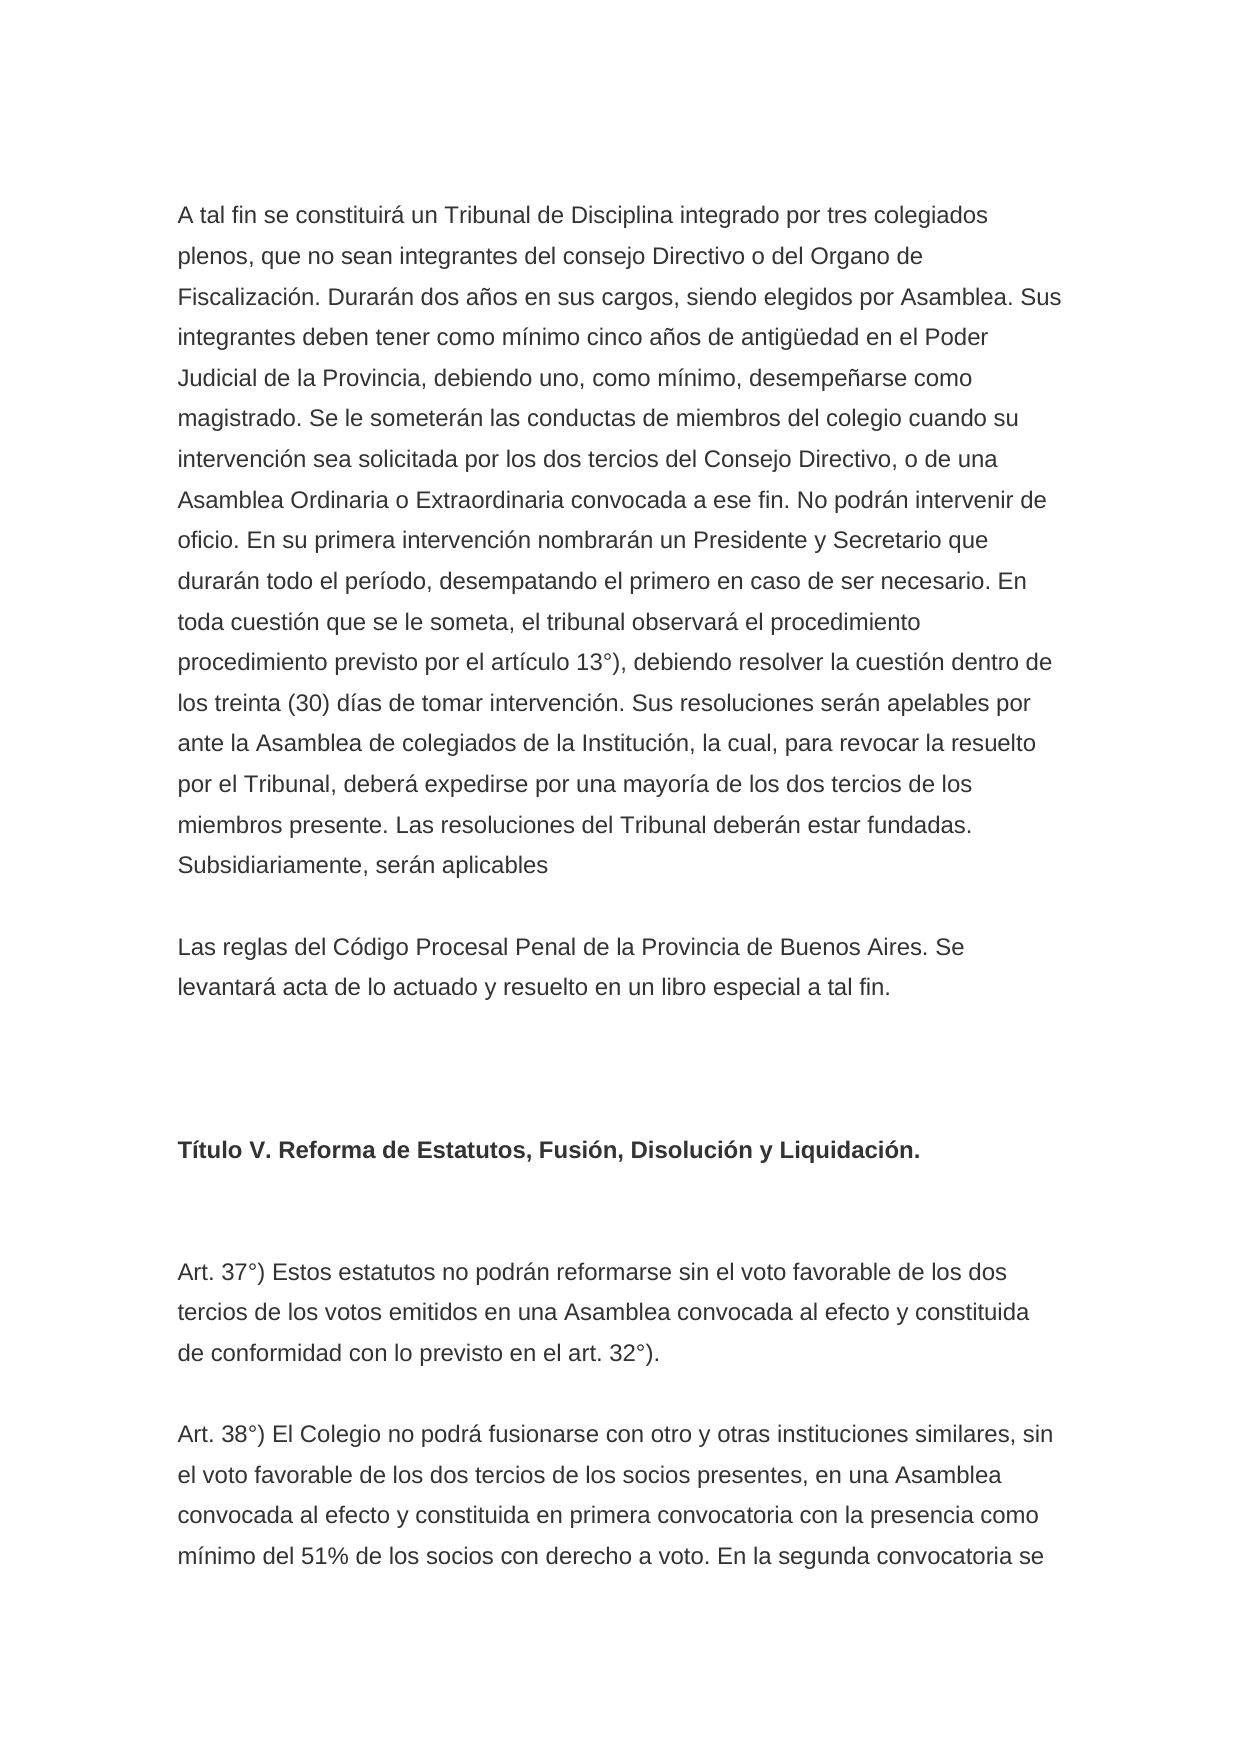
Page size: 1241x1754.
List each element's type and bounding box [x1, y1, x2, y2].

text [177, 148, 1063, 1569]
